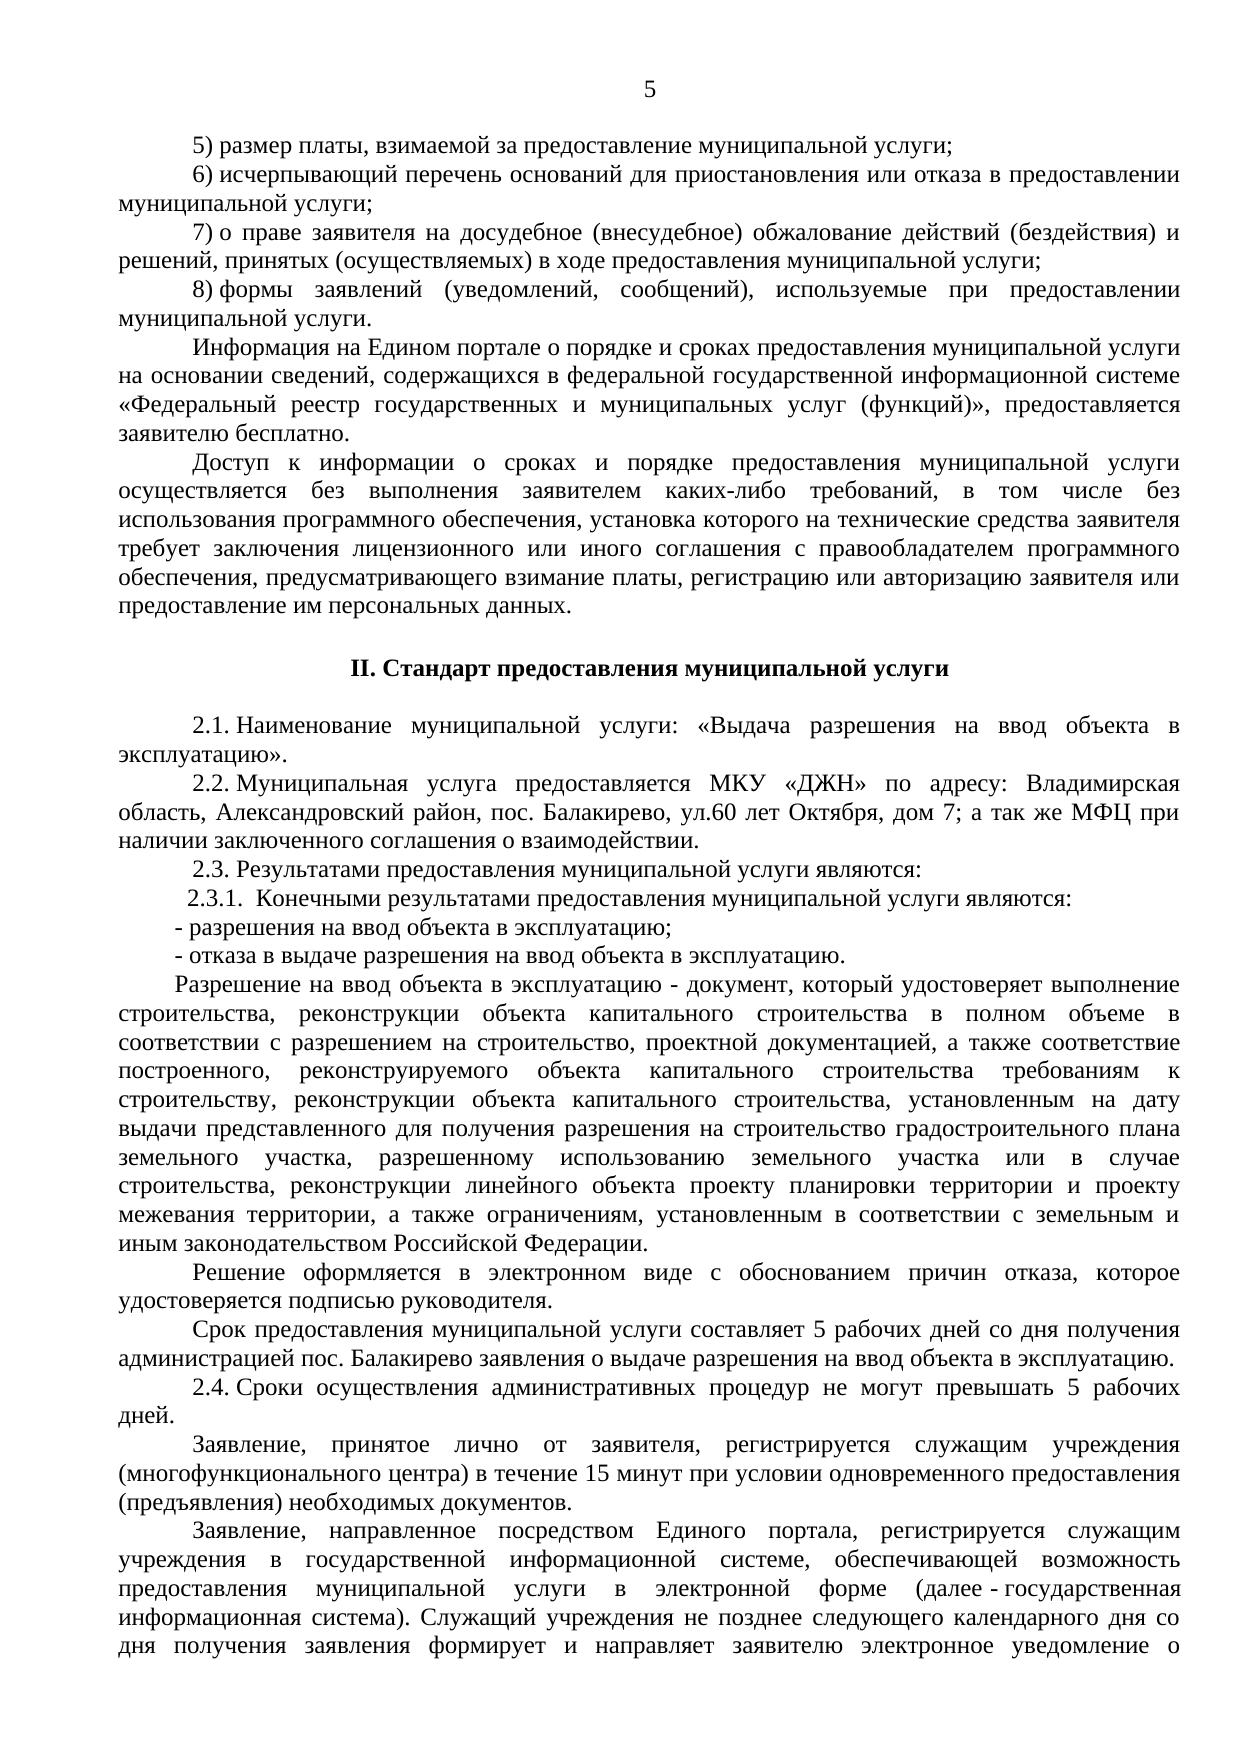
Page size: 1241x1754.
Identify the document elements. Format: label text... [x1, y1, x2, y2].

text 7) о праве заявителя на досудебное (внесудебное) обжалование действий (бездействия) и решений, принятых (осуществляемых) в ходе предоставления муниципальной услуги; [118, 217, 1181, 274]
text Информация на Едином портале о порядке и сроках предоставления муниципальной услуги на основании сведений, содержащихся в федеральной государственной информационной системе «Федеральный реестр государственных и муниципальных услуг (функций)», предоставляется заявителю бесплатно. [118, 332, 1181, 447]
text Разрешение на ввод объекта в эксплуатацию - документ, который удостоверяет выполнение строительства, реконструкции объекта капитального строительства в полном объеме в соответствии с разрешением на строительство, проектной документацией, а также соответствие построенного, реконструируемого объекта капитального строительства требованиям к строительству, реконструкции объекта капитального строительства, установленным на дату выдачи представленного для получения разрешения на строительство градостроительного плана земельного участка, разрешенному использованию земельного участка или в случае строительства, реконструкции линейного объекта проекту планировки территории и проекту межевания территории, а также ограничениям, установленным в соответствии с земельным и иным законодательством Российской Федерации. [118, 969, 1181, 1257]
text 6) исчерпывающий перечень оснований для приостановления или отказа в предоставлении муниципальной услуги; [118, 159, 1181, 217]
text 5) размер платы, взимаемой за предоставление муниципальной услуги; [118, 131, 1181, 159]
text 2.1. Наименование муниципальной услуги: «Выдача разрешения на ввод объекта в эксплуатацию». [118, 710, 1181, 768]
text Решение оформляется в электронном виде с обоснованием причин отказа, которое удостоверяется подписью руководителя. [118, 1257, 1181, 1314]
title II. Стандарт предоставления муниципальной услуги [118, 653, 1181, 682]
text Заявление, принятое лично от заявителя, регистрируется служащим учреждения (многофункционального центра) в течение 15 минут при условии одновременного предоставления (предъявления) необходимых документов. [118, 1429, 1181, 1515]
text - разрешения на ввод объекта в эксплуатацию; [118, 912, 1181, 940]
text 2.4. Сроки осуществления административных процедур не могут превышать 5 рабочих дней. [118, 1372, 1181, 1429]
text 2.2. Муниципальная услуга предоставляется МКУ «ДЖН» по адресу: Владимирская область, Александровский район, пос. Балакирево, ул.60 лет Октября, дом 7; а так же МФЦ при наличии заключенного соглашения о взаимодействии. [118, 768, 1181, 854]
text Срок предоставления муниципальной услуги составляет 5 рабочих дней со дня получения администрацией пос. Балакирево заявления о выдаче разрешения на ввод объекта в эксплуатацию. [118, 1314, 1181, 1372]
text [118, 1515, 1181, 1659]
text 2.3. Результатами предоставления муниципальной услуги являются: [118, 854, 1181, 883]
text 8) формы заявлений (уведомлений, сообщений), используемые при предоставлении муниципальной услуги. [118, 274, 1181, 332]
text Доступ к информации о сроках и порядке предоставления муниципальной услуги осуществляется без выполнения заявителем каких-либо требований, в том числе без использования программного обеспечения, установка которого на технические средства заявителя требует заключения лицензионного или иного соглашения с правообладателем программного обеспечения, предусматривающего взимание платы, регистрацию или авторизацию заявителя или предоставление им персональных данных. [118, 447, 1181, 619]
text 2.3.1. Конечными результатами предоставления муниципальной услуги являются: [118, 883, 1181, 912]
text - отказа в выдаче разрешения на ввод объекта в эксплуатацию. [118, 940, 1181, 969]
